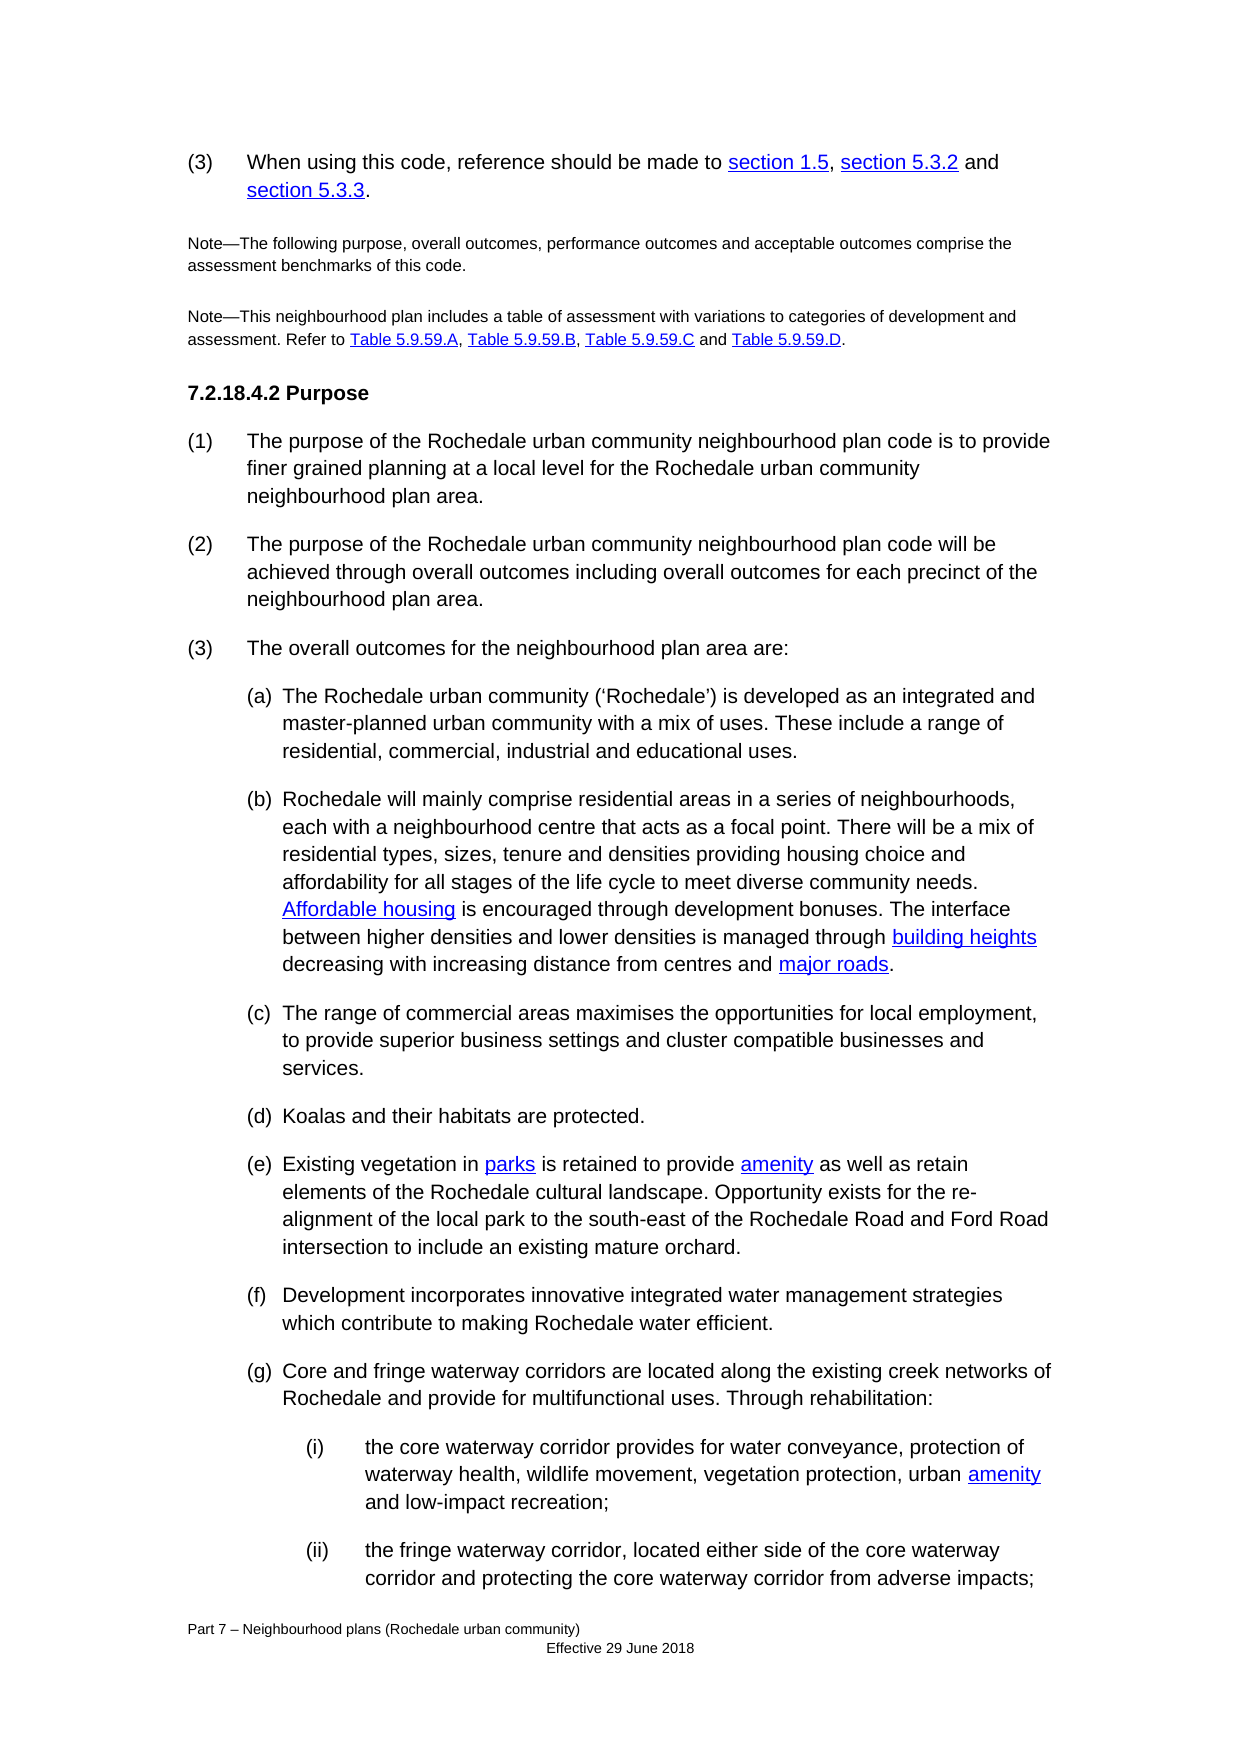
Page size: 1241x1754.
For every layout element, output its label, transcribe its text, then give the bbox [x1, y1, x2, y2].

text Core and fringe waterway corridors are located along the existing creek networks of Rochedale and provide for multifunctional uses. Through rehabilitation: [247, 1359, 1053, 1410]
text Koalas and their habitats are protected. [247, 1104, 1053, 1128]
text When using this code, reference should be made to section 1.5, section 5.3.2 and section 5.3.3. [187, 150, 1053, 201]
text Development incorporates innovative integrated water management strategies which contribute to making Rochedale water efficient. [247, 1283, 1053, 1334]
text The purpose of the Rochedale urban community neighbourhood plan code will be achieved through overall outcomes including overall outcomes for each precinct of the neighbourhood plan area. [187, 532, 1053, 611]
list the core waterway corridor provides for water conveyance, protection of waterway health, wildlife movement, vegetation protection, urban amenity and low-impact recreation; [306, 1434, 1053, 1513]
subtitle 7.2.18.4.2 Purpose [187, 380, 1053, 404]
text Note—The following purpose, overall outcomes, performance outcomes and acceptable outcomes comprise the assessment benchmarks of this code. [187, 234, 1053, 275]
text Existing vegetation in parks is retained to provide amenity as well as retain elements of the Rochedale cultural landscape. Opportunity exists for the re-alignment of the local park to the south-east of the Rochedale Road and Ford Road intersection to include an existing mature orchard. [247, 1152, 1053, 1258]
list The purpose of the Rochedale urban community neighbourhood plan code is to provide finer grained planning at a local level for the Rochedale urban community neighbourhood plan area. [187, 429, 1053, 508]
list the fringe waterway corridor, located either side of the core waterway corridor and protecting the core waterway corridor from adverse impacts; [306, 1538, 1053, 1589]
text The range of commercial areas maximises the opportunities for local employment, to provide superior business settings and cluster compatible businesses and services. [247, 1000, 1053, 1079]
list The Rochedale urban community (‘Rochedale’) is developed as an integrated and master-planned urban community with a mix of uses. These include a range of residential, commercial, industrial and educational uses. [247, 684, 1053, 763]
text Note—This neighbourhood plan includes a table of assessment with variations to categories of development and assessment. Refer to Table 5.9.59.A, Table 5.9.59.B, Table 5.9.59.C and Table 5.9.59.D. [187, 307, 1053, 348]
text The overall outcomes for the neighbourhood plan area are: [187, 635, 1053, 659]
text Rochedale will mainly comprise residential areas in a series of neighbourhoods, each with a neighbourhood centre that acts as a focal point. There will be a mix of residential types, sizes, tenure and densities providing housing choice and affordability for all stages of the life cycle to meet diverse community needs. Affordable housing is encouraged through development bonuses. The interface between higher densities and lower densities is managed through building heights decreasing with increasing distance from centres and major roads. [247, 787, 1053, 976]
